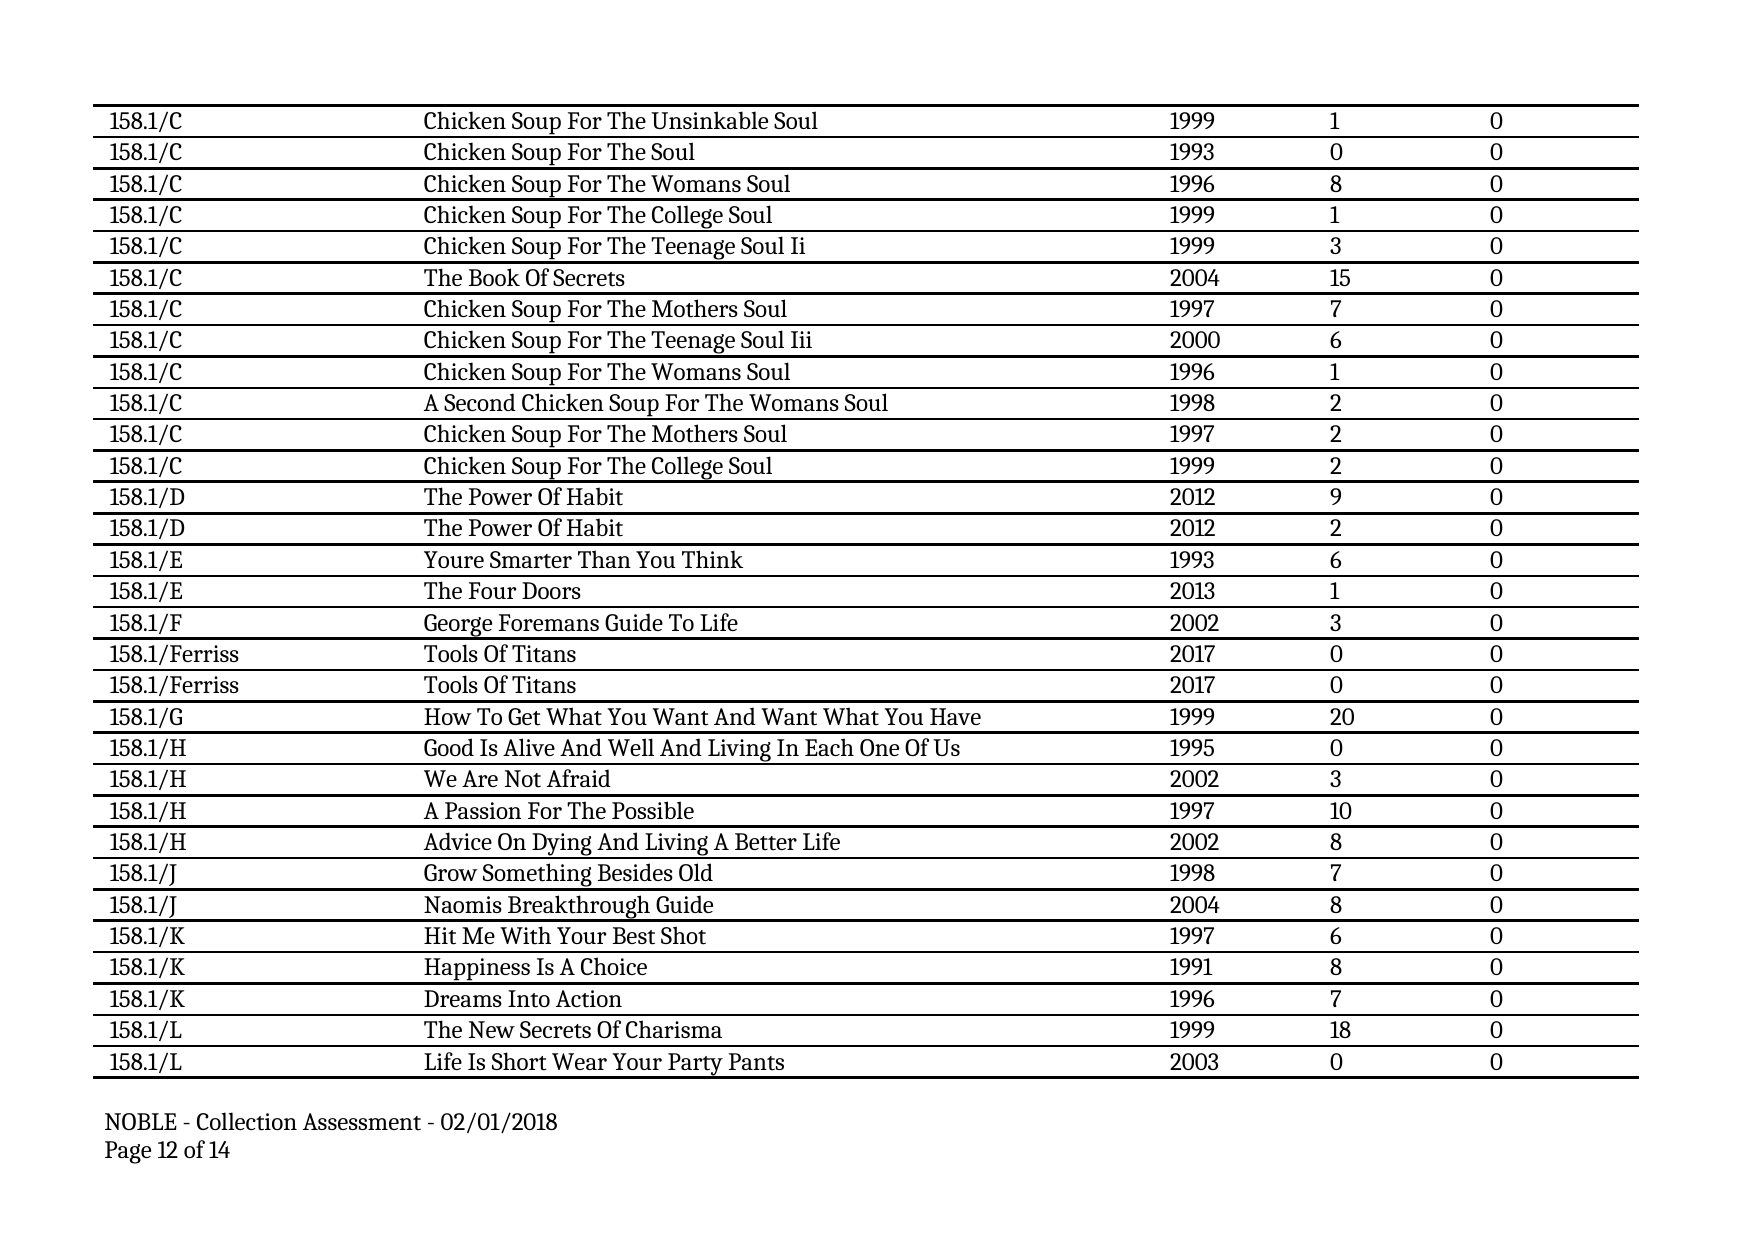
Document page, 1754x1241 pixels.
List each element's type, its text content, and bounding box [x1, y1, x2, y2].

table_cell 0 [1479, 703, 1638, 731]
table_cell 158.1/L [93, 1016, 412, 1045]
table_cell 1997 [1159, 797, 1319, 825]
table_cell Chicken Soup For The Teenage Soul Ii [413, 232, 1159, 261]
table_cell 1997 [1159, 420, 1319, 449]
table_cell Good Is Alive And Well And Living In Each One Of Us [413, 734, 1159, 763]
table_cell 7 [1319, 295, 1478, 324]
table_cell 158.1/C [93, 107, 412, 136]
table_cell 1999 [1159, 107, 1319, 136]
table_cell 2004 [1159, 891, 1319, 919]
table_cell 1996 [1159, 170, 1319, 198]
table_cell The Four Doors [413, 577, 1159, 606]
table_cell 0 [1479, 420, 1638, 449]
table_cell 3 [1319, 608, 1478, 637]
table_cell 3 [1319, 232, 1478, 261]
table_cell 0 [1479, 828, 1638, 857]
table_cell Grow Something Besides Old [413, 859, 1159, 888]
table_cell Chicken Soup For The Mothers Soul [413, 420, 1159, 449]
table_cell 2012 [1159, 515, 1319, 543]
table_cell 0 [1479, 232, 1638, 261]
table_cell 0 [1479, 608, 1638, 637]
table_cell Chicken Soup For The College Soul [413, 201, 1159, 229]
table_cell 2003 [1159, 1047, 1319, 1076]
table_cell 9 [1319, 483, 1478, 512]
table_cell 8 [1319, 891, 1478, 919]
table_cell 0 [1479, 546, 1638, 574]
table_cell 0 [1479, 797, 1638, 825]
table_cell 2 [1319, 452, 1478, 480]
table_cell 8 [1319, 828, 1478, 857]
table_cell Chicken Soup For The Womans Soul [413, 358, 1159, 386]
table_cell 158.1/Ferriss [93, 671, 412, 700]
table_cell 0 [1479, 515, 1638, 543]
table_cell 158.1/C [93, 201, 412, 229]
table_cell 2017 [1159, 640, 1319, 668]
table_cell 8 [1319, 953, 1478, 982]
table_cell 1998 [1159, 859, 1319, 888]
table_cell 1997 [1159, 922, 1319, 951]
table_cell 0 [1319, 138, 1478, 167]
table_cell The Power Of Habit [413, 515, 1159, 543]
table_cell 2004 [1159, 264, 1319, 292]
table_cell Advice On Dying And Living A Better Life [413, 828, 1159, 857]
table_cell 15 [1319, 264, 1478, 292]
table_cell 1996 [1159, 358, 1319, 386]
table_cell We Are Not Afraid [413, 765, 1159, 794]
table_cell 2012 [1159, 483, 1319, 512]
table_cell 6 [1319, 922, 1478, 951]
table_cell 1999 [1159, 232, 1319, 261]
table_cell 8 [1319, 170, 1478, 198]
table_cell Naomis Breakthrough Guide [413, 891, 1159, 919]
table_cell 158.1/E [93, 577, 412, 606]
table_cell 2000 [1159, 326, 1319, 355]
table_cell George Foremans Guide To Life [413, 608, 1159, 637]
table_cell 158.1/C [93, 389, 412, 418]
table_cell 158.1/C [93, 326, 412, 355]
table_cell 6 [1319, 546, 1478, 574]
table_cell Hit Me With Your Best Shot [413, 922, 1159, 951]
table_cell 158.1/F [93, 608, 412, 637]
table_cell 158.1/J [93, 891, 412, 919]
table_cell 10 [1319, 797, 1478, 825]
table_cell 158.1/K [93, 985, 412, 1013]
table_cell 0 [1319, 640, 1478, 668]
table_cell 3 [1319, 765, 1478, 794]
table_cell 1 [1319, 577, 1478, 606]
table_cell 0 [1479, 765, 1638, 794]
table_cell 0 [1479, 1016, 1638, 1045]
table_cell A Second Chicken Soup For The Womans Soul [413, 389, 1159, 418]
table_cell 0 [1479, 985, 1638, 1013]
table_cell 0 [1479, 201, 1638, 229]
table_cell 158.1/K [93, 922, 412, 951]
table_cell 1993 [1159, 546, 1319, 574]
table_cell 158.1/C [93, 170, 412, 198]
table_cell 1 [1319, 201, 1478, 229]
table_cell Tools Of Titans [413, 640, 1159, 668]
table_cell 6 [1319, 326, 1478, 355]
table_cell Chicken Soup For The Womans Soul [413, 170, 1159, 198]
table_cell The Power Of Habit [413, 483, 1159, 512]
table_cell 1993 [1159, 138, 1319, 167]
table_cell A Passion For The Possible [413, 797, 1159, 825]
table_cell 158.1/C [93, 358, 412, 386]
table_cell 0 [1479, 640, 1638, 668]
table_cell 2013 [1159, 577, 1319, 606]
table_cell 0 [1479, 891, 1638, 919]
table_cell 158.1/C [93, 264, 412, 292]
table_cell Chicken Soup For The Teenage Soul Iii [413, 326, 1159, 355]
table_cell Chicken Soup For The Unsinkable Soul [413, 107, 1159, 136]
table_cell 0 [1479, 107, 1638, 136]
table_cell 1997 [1159, 295, 1319, 324]
table_cell 2 [1319, 420, 1478, 449]
table_cell 158.1/C [93, 420, 412, 449]
table_cell 2017 [1159, 671, 1319, 700]
table_cell 158.1/H [93, 734, 412, 763]
table_cell Chicken Soup For The Mothers Soul [413, 295, 1159, 324]
table_cell 158.1/Ferriss [93, 640, 412, 668]
table_cell 0 [1479, 671, 1638, 700]
table_cell 158.1/C [93, 232, 412, 261]
table_cell 158.1/E [93, 546, 412, 574]
table_cell 1991 [1159, 953, 1319, 982]
table_cell 0 [1479, 483, 1638, 512]
table_cell 7 [1319, 985, 1478, 1013]
table_cell Youre Smarter Than You Think [413, 546, 1159, 574]
table_cell 158.1/C [93, 452, 412, 480]
table_cell 158.1/D [93, 483, 412, 512]
table_cell 20 [1319, 703, 1478, 731]
table_cell 0 [1479, 922, 1638, 951]
table_cell 1999 [1159, 201, 1319, 229]
table_cell 158.1/L [93, 1047, 412, 1076]
table_cell 1999 [1159, 703, 1319, 731]
table_cell 0 [1479, 326, 1638, 355]
table_cell 158.1/K [93, 953, 412, 982]
table_cell 0 [1479, 295, 1638, 324]
table_cell 18 [1319, 1016, 1478, 1045]
table_cell 158.1/D [93, 515, 412, 543]
table_cell 0 [1319, 671, 1478, 700]
table_cell 2002 [1159, 608, 1319, 637]
table_cell 0 [1479, 389, 1638, 418]
table_cell 1 [1319, 107, 1478, 136]
table_cell 0 [1479, 138, 1638, 167]
table_cell 0 [1319, 734, 1478, 763]
table_cell 0 [1479, 953, 1638, 982]
table_cell 0 [1479, 170, 1638, 198]
table_cell 0 [1479, 358, 1638, 386]
table_cell The New Secrets Of Charisma [413, 1016, 1159, 1045]
table_cell 1996 [1159, 985, 1319, 1013]
table_cell Tools Of Titans [413, 671, 1159, 700]
table_cell 158.1/J [93, 859, 412, 888]
table_cell The Book Of Secrets [413, 264, 1159, 292]
table_cell 0 [1479, 577, 1638, 606]
table_cell 0 [1479, 859, 1638, 888]
table_cell 0 [1479, 1047, 1638, 1076]
table_cell 2002 [1159, 828, 1319, 857]
table_cell 158.1/C [93, 138, 412, 167]
table_cell Chicken Soup For The Soul [413, 138, 1159, 167]
table_cell 1998 [1159, 389, 1319, 418]
table_cell 0 [1479, 452, 1638, 480]
table_cell 7 [1319, 859, 1478, 888]
table_cell How To Get What You Want And Want What You Have [413, 703, 1159, 731]
table_cell 1999 [1159, 452, 1319, 480]
table_cell Chicken Soup For The College Soul [413, 452, 1159, 480]
table_cell Happiness Is A Choice [413, 953, 1159, 982]
table_cell 2002 [1159, 765, 1319, 794]
table_cell Dreams Into Action [413, 985, 1159, 1013]
table_cell Life Is Short Wear Your Party Pants [413, 1047, 1159, 1076]
table_cell 1999 [1159, 1016, 1319, 1045]
table_cell 0 [1479, 264, 1638, 292]
table_cell 158.1/C [93, 295, 412, 324]
table_cell 2 [1319, 389, 1478, 418]
table_cell 2 [1319, 515, 1478, 543]
table_cell 158.1/H [93, 797, 412, 825]
table_cell 0 [1479, 734, 1638, 763]
table_cell 158.1/H [93, 828, 412, 857]
table_cell 158.1/H [93, 765, 412, 794]
table_cell 0 [1319, 1047, 1478, 1076]
table_cell 158.1/G [93, 703, 412, 731]
table_cell 1 [1319, 358, 1478, 386]
table_cell 1995 [1159, 734, 1319, 763]
